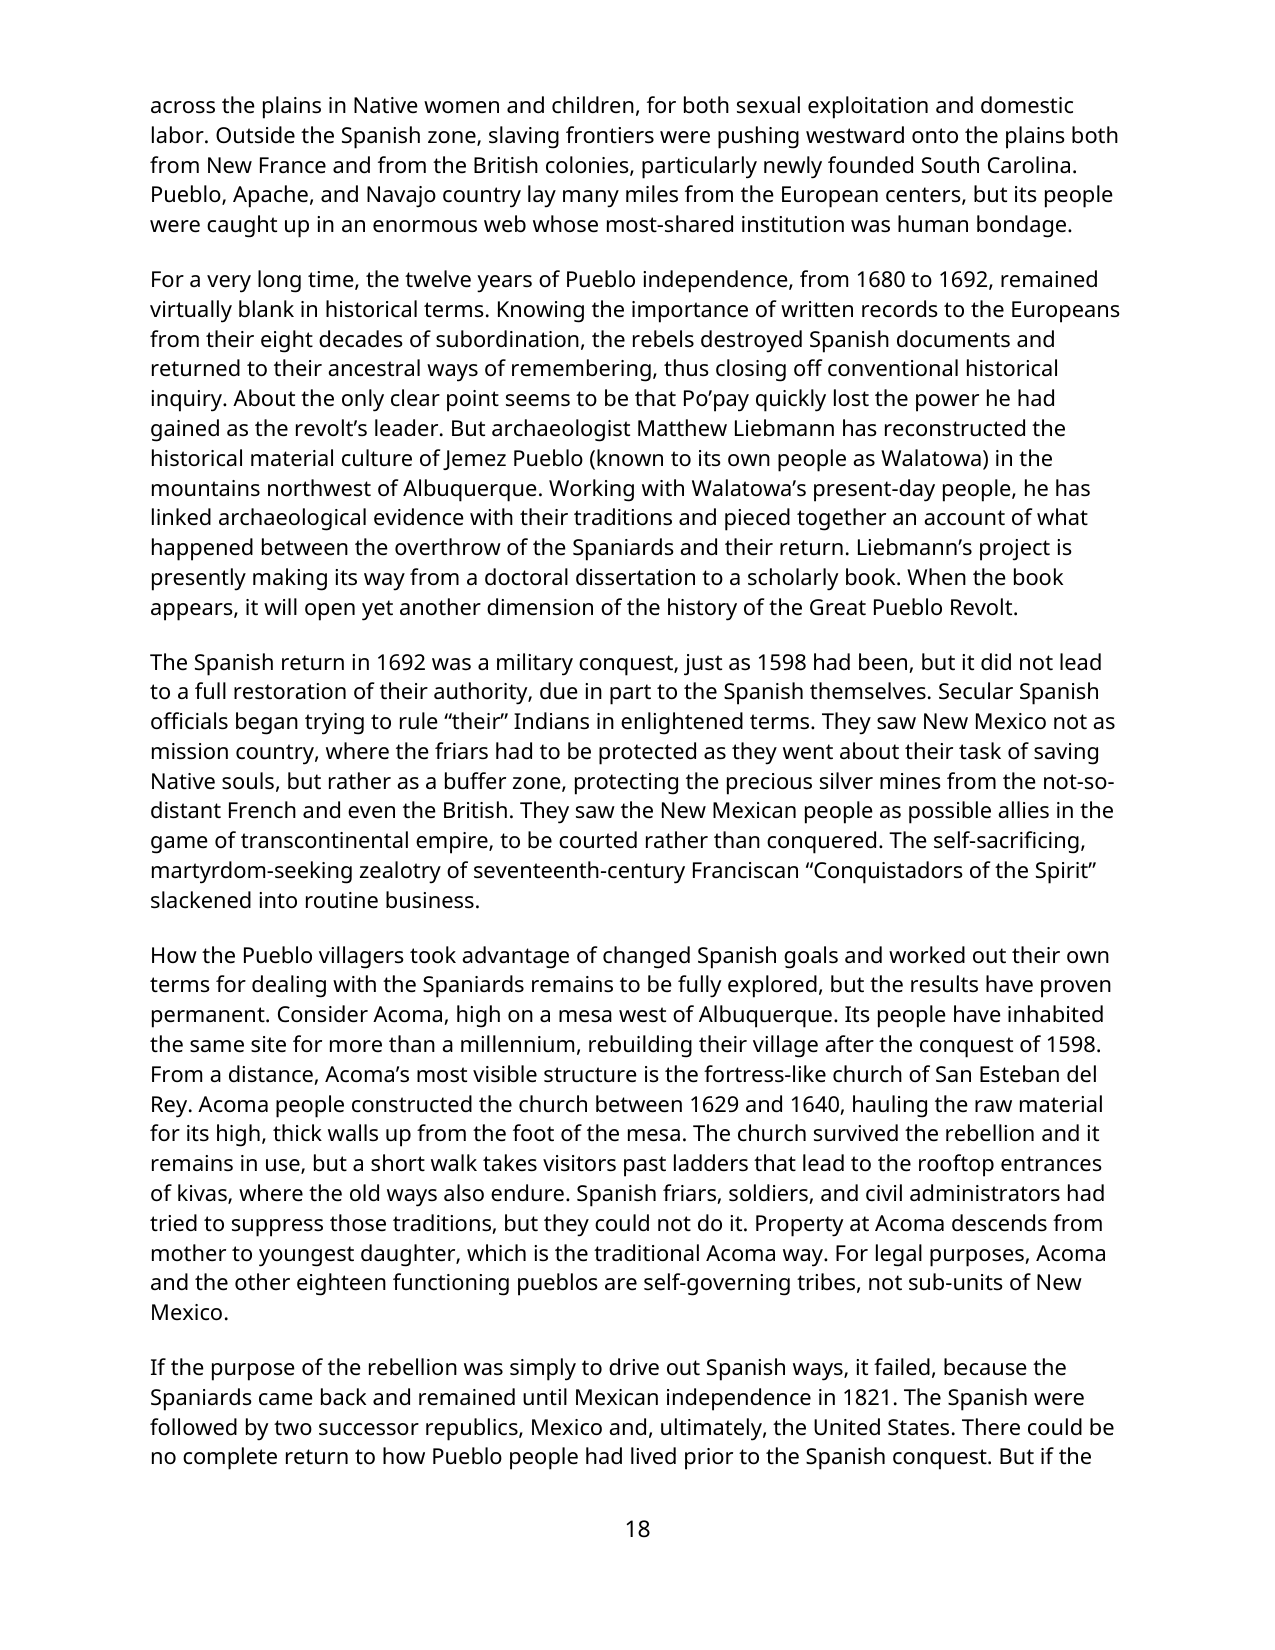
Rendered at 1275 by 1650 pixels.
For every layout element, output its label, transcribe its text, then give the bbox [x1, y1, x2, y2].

text The Spanish return in 1692 was a military conquest, just as 1598 had been, but it did not lead to a full restoration of their authority, due in part to the Spanish themselves. Secular Spanish officials began trying to rule “their” Indians in enlightened terms. They saw New Mexico not as mission country, where the friars had to be protected as they went about their task of saving Native souls, but rather as a buffer zone, protecting the precious silver mines from the not-so-distant French and even the British. They saw the New Mexican people as possible allies in the game of transcontinental empire, to be courted rather than conquered. The self-sacrificing, martyrdom-seeking zealotry of seventeenth-century Franciscan “Conquistadors of the Spirit” slackened into routine business. [150, 646, 1125, 914]
text How the Pueblo villagers took advantage of changed Spanish goals and worked out their own terms for dealing with the Spaniards remains to be fully explored, but the results have proven permanent. Consider Acoma, high on a mesa west of Albuquerque. Its people have inhabited the same site for more than a millennium, rebuilding their village after the conquest of 1598. From a distance, Acoma’s most visible structure is the fortress-like church of San Esteban del Rey. Acoma people constructed the church between 1629 and 1640, hauling the raw material for its high, thick walls up from the foot of the mesa. The church survived the rebellion and it remains in use, but a short walk takes visitors past ladders that lead to the rooftop entrances of kivas, where the old ways also endure. Spanish friars, soldiers, and civil administrators had tried to suppress those traditions, but they could not do it. Property at Acoma descends from mother to youngest daughter, which is the traditional Acoma way. For legal purposes, Acoma and the other eighteen functioning pueblos are self-governing tribes, not sub-units of New Mexico. [150, 939, 1125, 1327]
text For a very long time, the twelve years of Pueblo independence, from 1680 to 1692, remained virtually blank in historical terms. Knowing the importance of written records to the Europeans from their eight decades of subordination, the rebels destroyed Spanish documents and returned to their ancestral ways of remembering, thus closing off conventional historical inquiry. About the only clear point seems to be that Po’pay quickly lost the power he had gained as the revolt’s leader. But archaeologist Matthew Liebmann has reconstructed the historical material culture of Jemez Pueblo (known to its own people as Walatowa) in the mountains northwest of Albuquerque. Working with Walatowa’s present-day people, he has linked archaeological evidence with their traditions and pieced together an account of what happened between the overthrow of the Spaniards and their return. Liebmann’s project is presently making its way from a doctoral dissertation to a scholarly book. When the book appears, it will open yet another dimension of the history of the Great Pueblo Revolt. [150, 264, 1125, 621]
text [150, 90, 1125, 239]
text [150, 1352, 1125, 1471]
